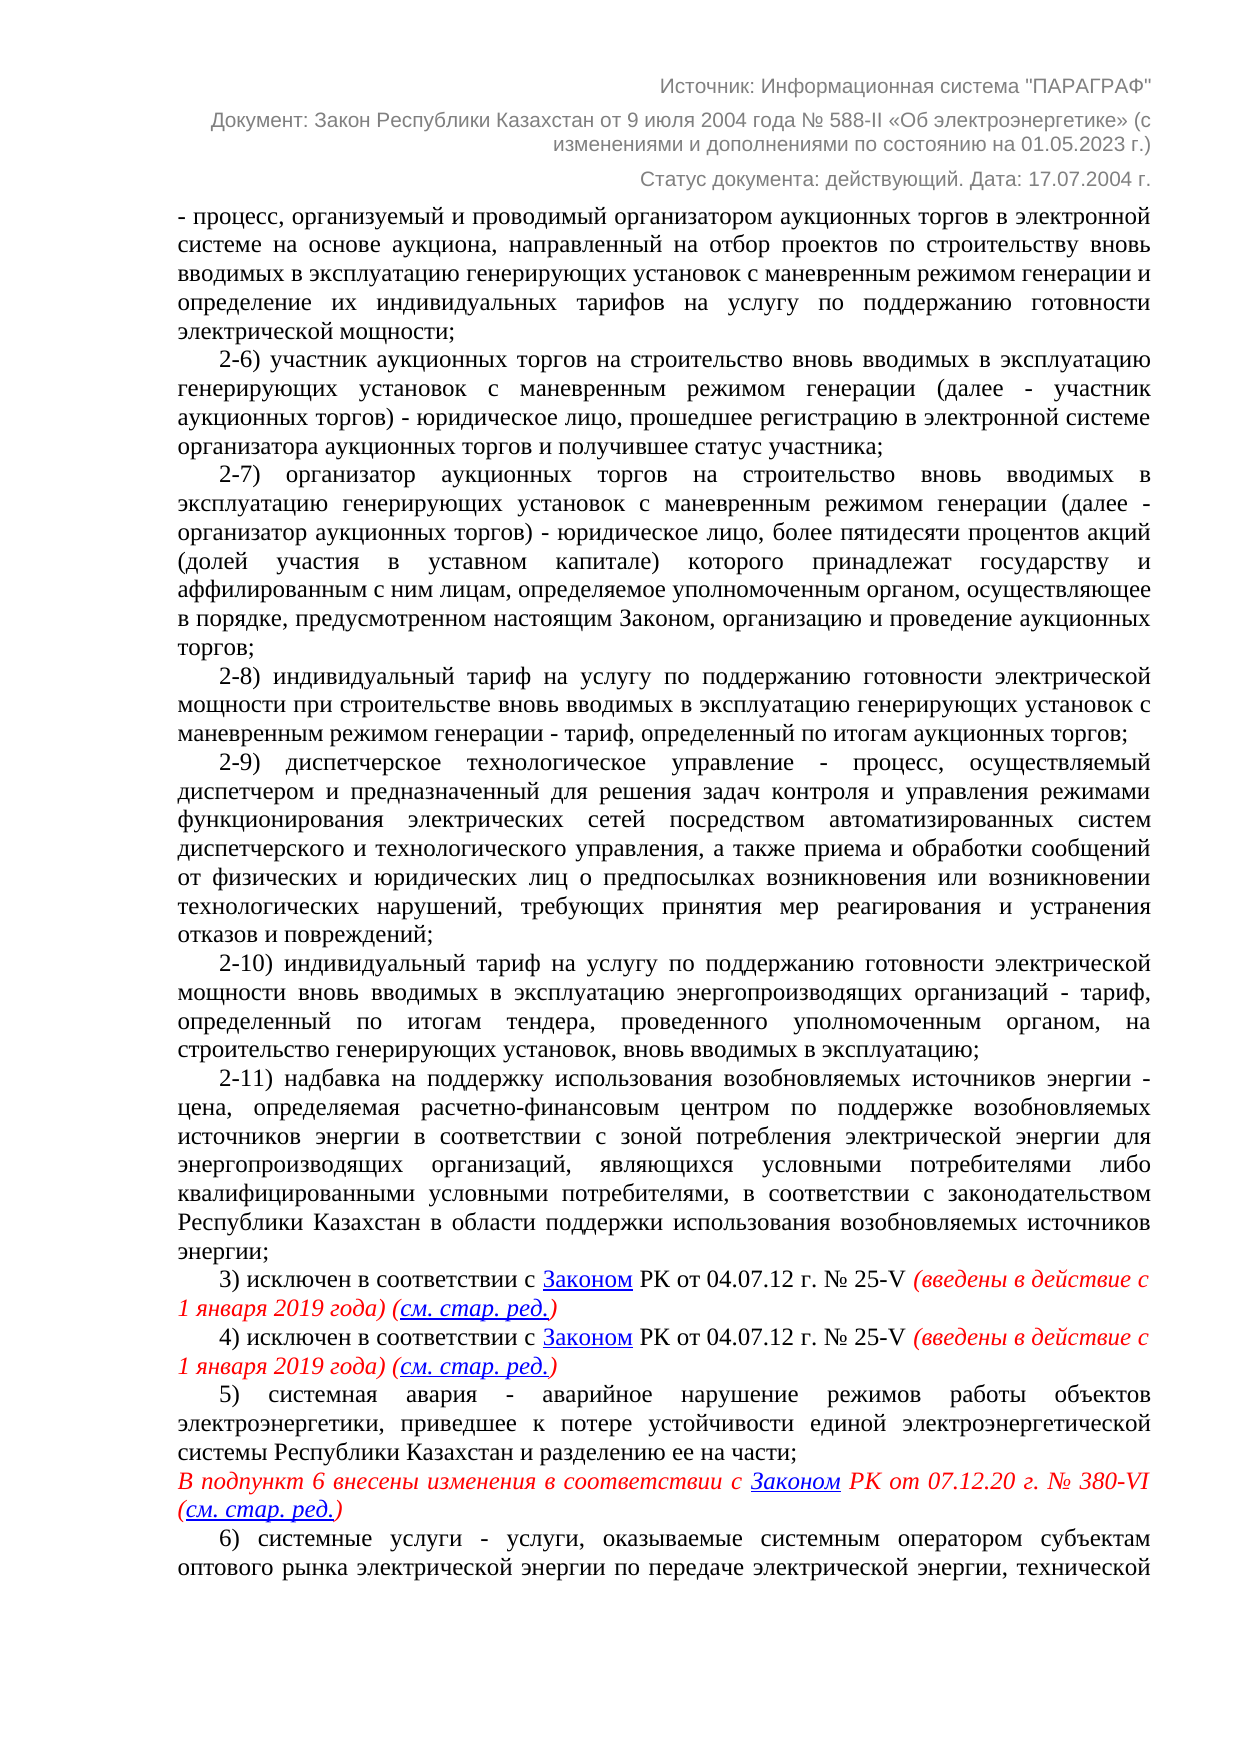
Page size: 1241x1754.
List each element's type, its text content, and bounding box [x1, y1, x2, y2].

text 2-6) участник аукционных торгов на строительство вновь вводимых в эксплуатацию генерирующих установок с маневренным режимом генерации (далее - участник аукционных торгов) - юридическое лицо, прошедшее регистрацию в электронной системе организатора аукционных торгов и получившее статус участника; [177, 344, 1152, 459]
text 2-10) индивидуальный тариф на услугу по поддержанию готовности электрической мощности вновь вводимых в эксплуатацию энергопроизводящих организаций - тариф, определенный по итогам тендера, проведенного уполномоченным органом, на строительство генерирующих установок, вновь вводимых в эксплуатацию; [177, 948, 1152, 1063]
text 5) системная авария - аварийное нарушение режимов работы объектов электроэнергетики, приведшее к потере устойчивости единой электроэнергетической системы Республики Казахстан и разделению ее на части; [177, 1379, 1152, 1466]
text 3) исключен в соответствии с Законом РК от 04.07.12 г. № 25-V (введены в действие с 1 января 2019 года) (см. стар. ред.) [177, 1264, 1152, 1322]
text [177, 201, 1152, 344]
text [177, 1523, 1152, 1581]
text 2-8) индивидуальный тариф на услугу по поддержанию готовности электрической мощности при строительстве вновь вводимых в эксплуатацию генерирующих установок с маневренным режимом генерации - тариф, определенный по итогам аукционных торгов; [177, 661, 1152, 747]
text В подпункт 6 внесены изменения в соответствии с Законом РК от 07.12.20 г. № 380-VI (см. стар. ред.) [177, 1466, 1152, 1523]
text 2-9) диспетчерское технологическое управление - процесс, осуществляемый диспетчером и предназначенный для решения задач контроля и управления режимами функционирования электрических сетей посредством автоматизированных систем диспетчерского и технологического управления, а также приема и обработки сообщений от физических и юридических лиц о предпосылках возникновения или возникновении технологических нарушений, требующих принятия мер реагирования и устранения отказов и повреждений; [177, 747, 1152, 948]
text 2-11) надбавка на поддержку использования возобновляемых источников энергии - цена, определяемая расчетно-финансовым центром по поддержке возобновляемых источников энергии в соответствии с зоной потребления электрической энергии для энергопроизводящих организаций, являющихся условными потребителями либо квалифицированными условными потребителями, в соответствии с законодательством Республики Казахстан в области поддержки использования возобновляемых источников энергии; [177, 1063, 1152, 1264]
text 4) исключен в соответствии с Законом РК от 04.07.12 г. № 25-V (введены в действие с 1 января 2019 года) (см. стар. ред.) [177, 1322, 1152, 1379]
text 2-7) организатор аукционных торгов на строительство вновь вводимых в эксплуатацию генерирующих установок с маневренным режимом генерации (далее - организатор аукционных торгов) - юридическое лицо, более пятидесяти процентов акций (долей участия в уставном капитале) которого принадлежат государству и аффилированным с ним лицам, определяемое уполномоченным органом, осуществляющее в порядке, предусмотренном настоящим Законом, организацию и проведение аукционных торгов; [177, 459, 1152, 661]
